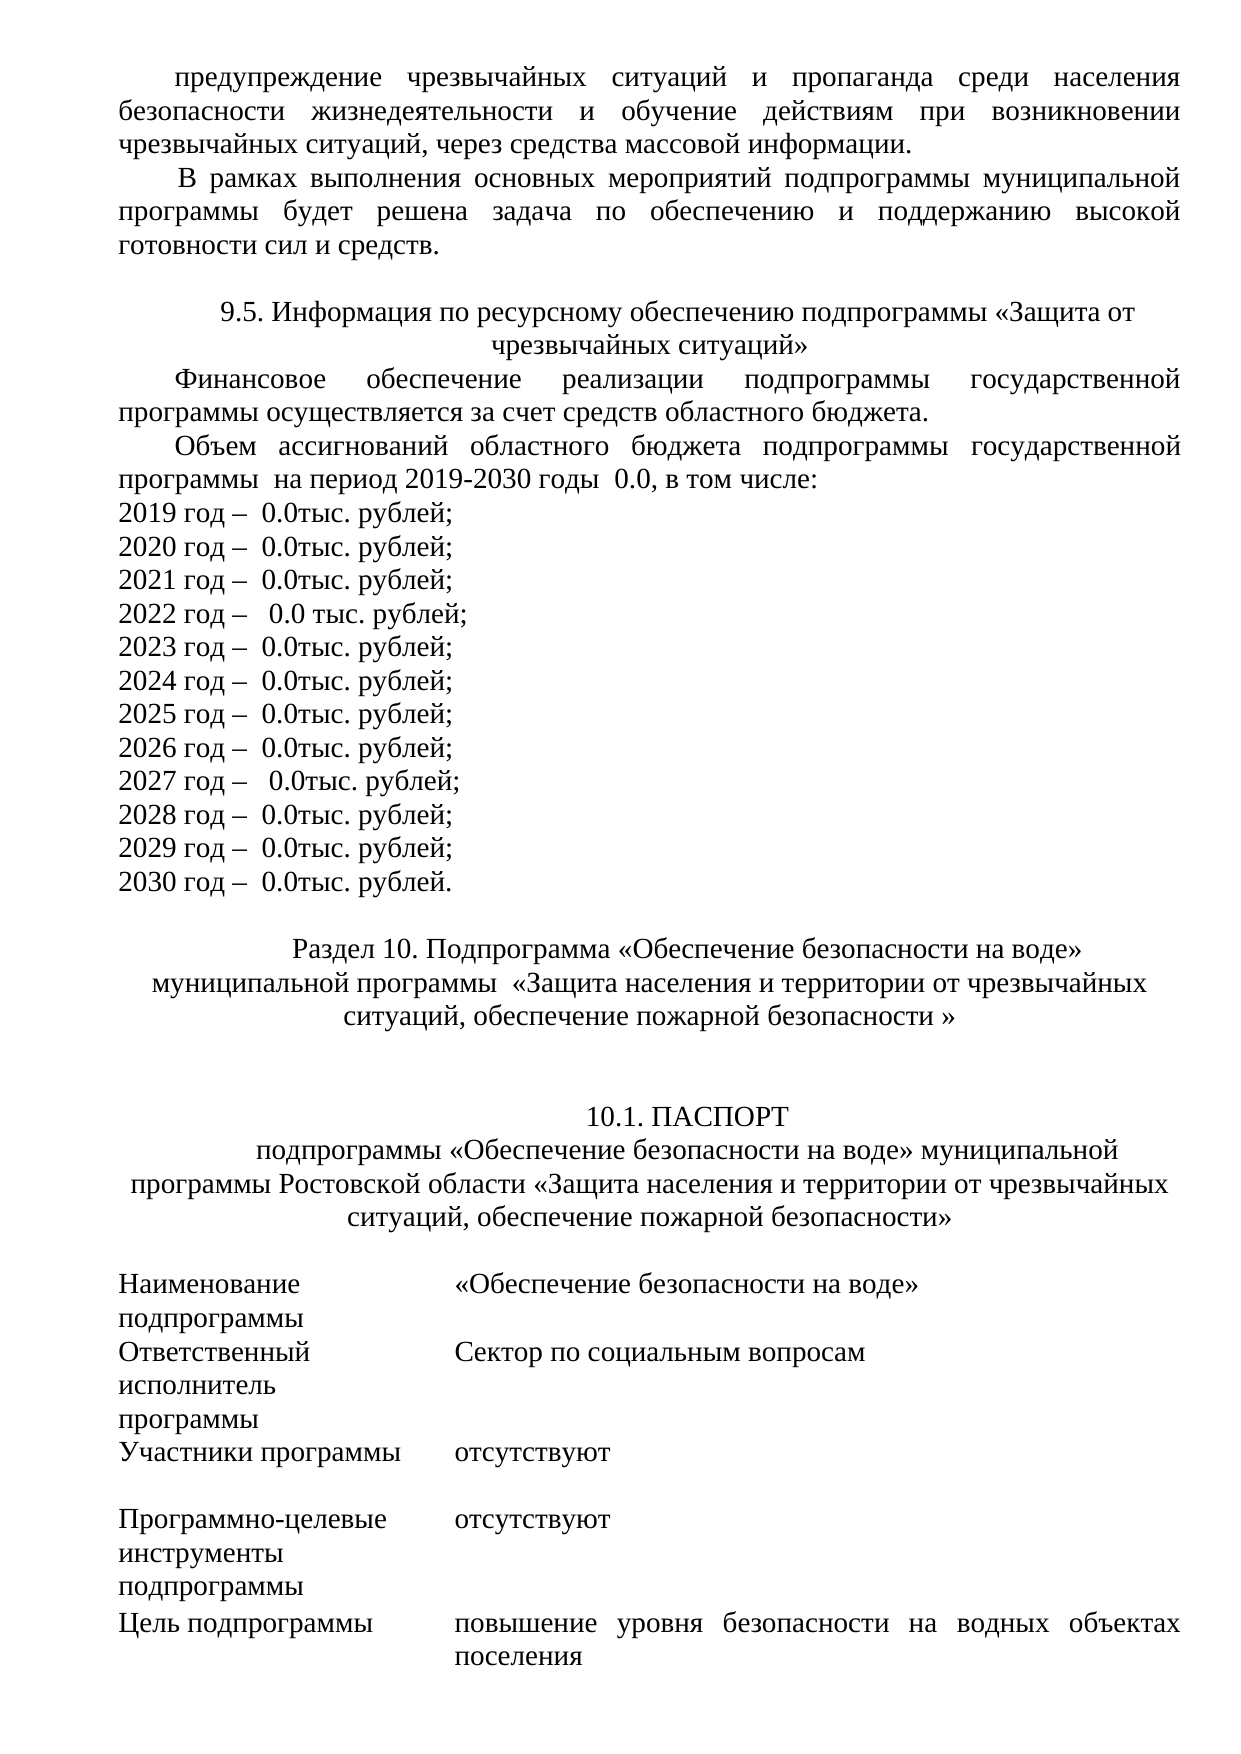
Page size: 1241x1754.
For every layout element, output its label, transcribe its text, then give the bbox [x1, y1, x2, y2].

text 2021 год – 0.0тыс. рублей; [118, 562, 1181, 596]
table_cell Участники программы [107, 1434, 443, 1501]
text 2026 год – 0.0тыс. рублей; [118, 730, 1181, 763]
text 10.1. ПАСПОРТ [118, 1099, 1181, 1132]
text В рамках выполнения основных мероприятий подпрограммы муниципальной программы будет решена задача по обеспечению и поддержанию высокой готовности сил и средств. [118, 160, 1181, 260]
text подпрограммы «Обеспечение безопасности на воде» муниципальной программы Ростовской области «Защита населения и территории от чрезвычайных ситуаций, обеспечение пожарной безопасности» [118, 1132, 1181, 1233]
text 2024 год – 0.0тыс. рублей; [118, 663, 1181, 696]
text 2025 год – 0.0тыс. рублей; [118, 696, 1181, 730]
text 2023 год – 0.0тыс. рублей; [118, 629, 1181, 663]
text 2022 год – 0.0 тыс. рублей; [118, 596, 1189, 629]
text предупреждение чрезвычайных ситуаций и пропаганда среди населения безопасности жизнедеятельности и обучение действиям при возникновении чрезвычайных ситуаций, через средства массовой информации. [118, 59, 1181, 160]
text 2020 год – 0.0тыс. рублей; [118, 529, 1181, 562]
table_cell отсутствуют [443, 1434, 1192, 1501]
text 2019 год – 0.0тыс. рублей; [118, 495, 1181, 529]
table_cell Программно-целевые инструменты подпрограммы [107, 1501, 443, 1605]
text 2030 год – 0.0тыс. рублей. [118, 864, 1181, 898]
table_cell отсутствуют [443, 1501, 1192, 1605]
text Объем ассигнований областного бюджета подпрограммы государственной программы на период 2019-2030 годы 0.0, в том числе: [118, 428, 1181, 495]
table_header «Обеспечение безопасности на воде» [443, 1267, 1192, 1334]
text 2027 год – 0.0тыс. рублей; [118, 763, 1189, 797]
text 2028 год – 0.0тыс. рублей; [118, 797, 1181, 831]
text Раздел 10. Подпрограмма «Обеспечение безопасности на воде» муниципальной программы «Защита населения и территории от чрезвычайных ситуаций, обеспечение пожарной безопасности » [118, 931, 1181, 1032]
table_cell повышение уровня безопасности на водных объектах поселения [443, 1605, 1192, 1672]
table_header Наименование подпрограммы [107, 1267, 443, 1334]
table_cell Сектор по социальным вопросам [443, 1334, 1192, 1434]
table_cell Цель подпрограммы [107, 1605, 443, 1672]
text Финансовое обеспечение реализации подпрограммы государственной программы осуществляется за счет средств областного бюджета. [118, 361, 1181, 428]
text 2029 год – 0.0тыс. рублей; [118, 831, 1181, 864]
text 9.5. Информация по ресурсному обеспечению подпрограммы «Защита от чрезвычайных ситуаций» [118, 294, 1181, 361]
table_cell Ответственный исполнитель программы [107, 1334, 443, 1434]
